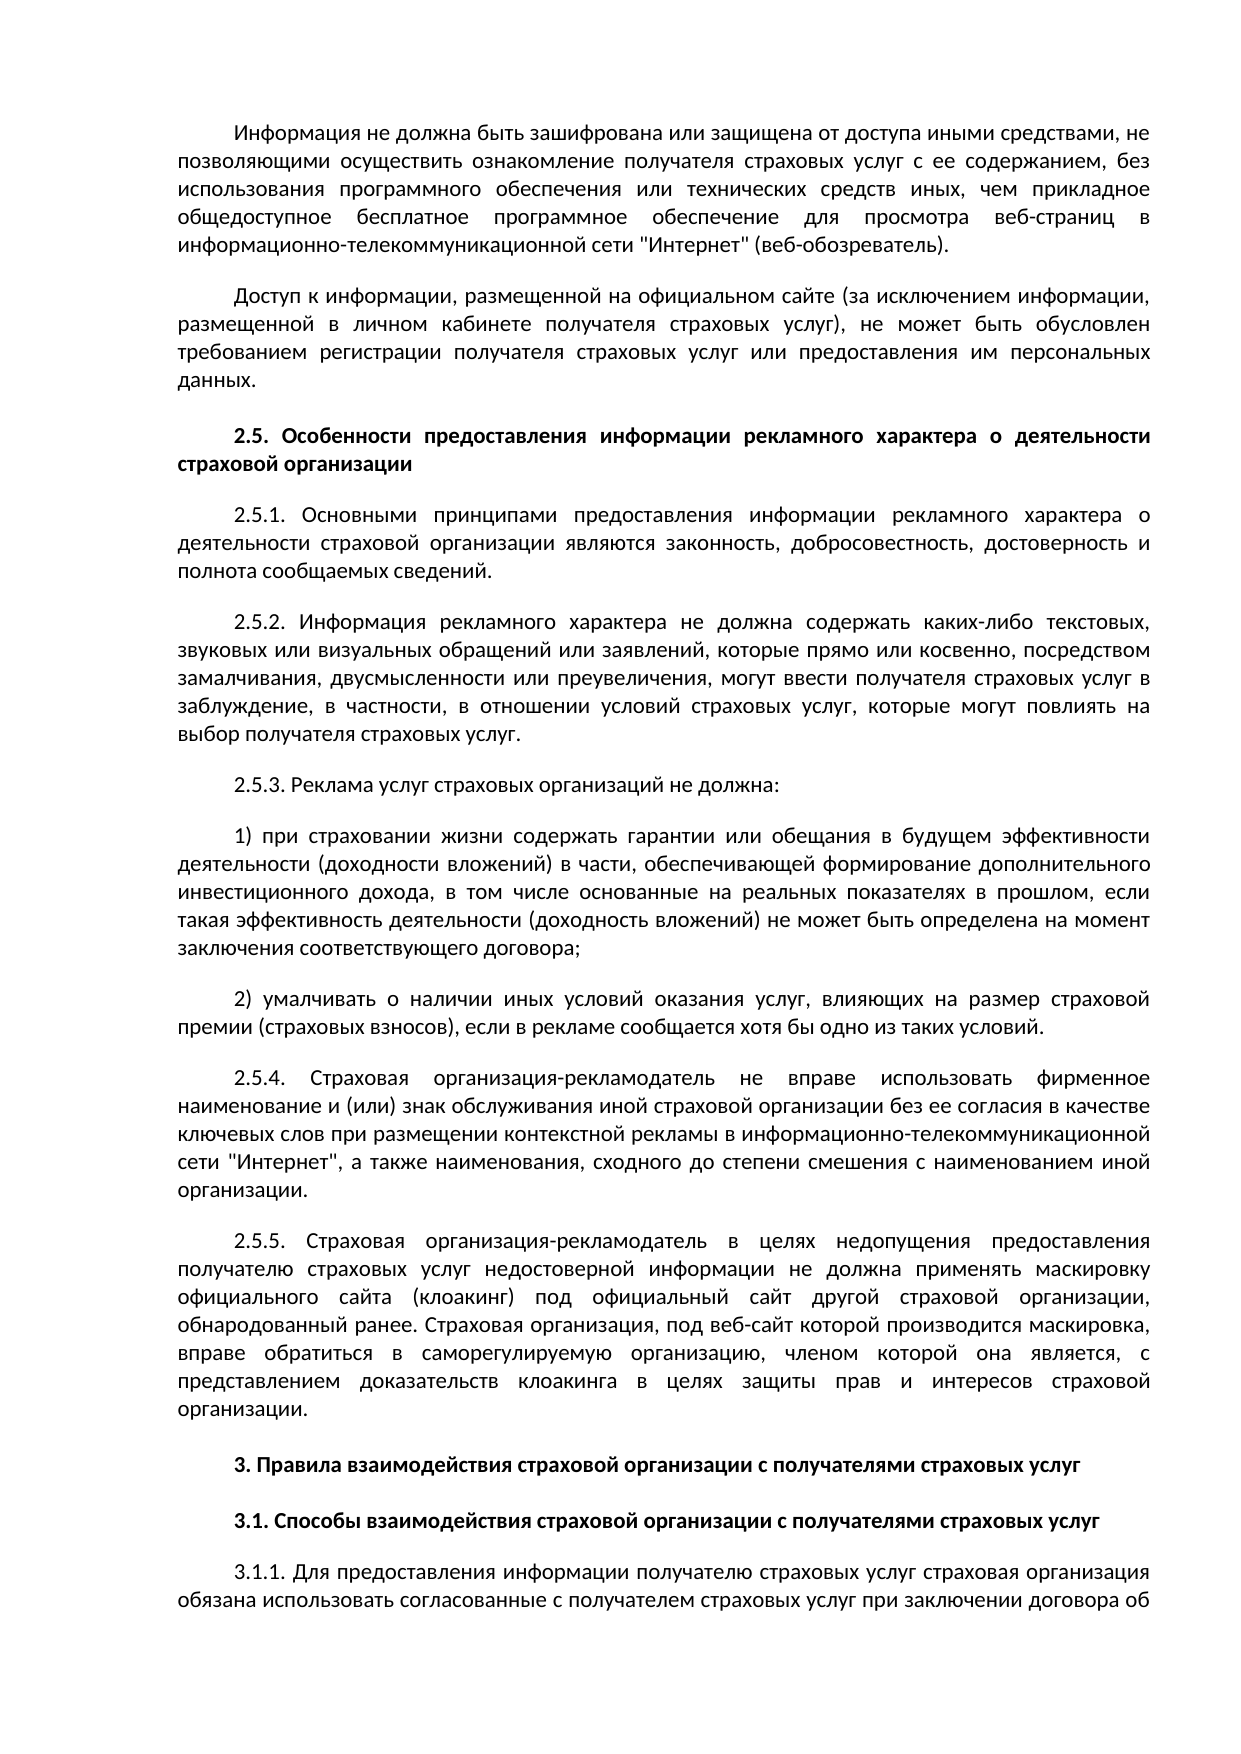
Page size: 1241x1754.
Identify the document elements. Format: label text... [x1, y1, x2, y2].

title 3. Правила взаимодействия страховой организации с получателями страховых услуг [177, 1450, 1152, 1478]
text 2.5.5. Страховая организация-рекламодатель в целях недопущения предоставления получателю страховых услуг недостоверной информации не должна применять маскировку официального сайта (клоакинг) под официальный сайт другой страховой организации, обнародованный ранее. Страховая организация, под веб-сайт которой производится маскировка, вправе обратиться в саморегулируемую организацию, членом которой она является, с представлением доказательств клоакинга в целях защиты прав и интересов страховой организации. [177, 1226, 1152, 1422]
text Доступ к информации, размещенной на официальном сайте (за исключением информации, размещенной в личном кабинете получателя страховых услуг), не может быть обусловлен требованием регистрации получателя страховых услуг или предоставления им персональных данных. [177, 281, 1152, 393]
text 2.5.3. Реклама услуг страховых организаций не должна: [177, 770, 1152, 798]
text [177, 1557, 1152, 1613]
text 2.5.1. Основными принципами предоставления информации рекламного характера о деятельности страховой организации являются законность, добросовестность, достоверность и полнота сообщаемых сведений. [177, 500, 1152, 584]
text 2.5.2. Информация рекламного характера не должна содержать каких-либо текстовых, звуковых или визуальных обращений или заявлений, которые прямо или косвенно, посредством замалчивания, двусмысленности или преувеличения, могут ввести получателя страховых услуг в заблуждение, в частности, в отношении условий страховых услуг, которые могут повлиять на выбор получателя страховых услуг. [177, 607, 1152, 747]
title 2.5. Особенности предоставления информации рекламного характера о деятельности страховой организации [177, 421, 1152, 477]
text Информация не должна быть зашифрована или защищена от доступа иными средствами, не позволяющими осуществить ознакомление получателя страховых услуг с ее содержанием, без использования программного обеспечения или технических средств иных, чем прикладное общедоступное бесплатное программное обеспечение для просмотра веб-страниц в информационно-телекоммуникационной сети "Интернет" (веб-обозреватель). [177, 118, 1152, 258]
text 2.5.4. Страховая организация-рекламодатель не вправе использовать фирменное наименование и (или) знак обслуживания иной страховой организации без ее согласия в качестве ключевых слов при размещении контекстной рекламы в информационно-телекоммуникационной сети "Интернет", а также наименования, сходного до степени смешения с наименованием иной организации. [177, 1063, 1152, 1203]
title 3.1. Способы взаимодействия страховой организации с получателями страховых услуг [177, 1506, 1152, 1534]
text 1) при страховании жизни содержать гарантии или обещания в будущем эффективности деятельности (доходности вложений) в части, обеспечивающей формирование дополнительного инвестиционного дохода, в том числе основанные на реальных показателях в прошлом, если такая эффективность деятельности (доходность вложений) не может быть определена на момент заключения соответствующего договора; [177, 821, 1152, 961]
text 2) умалчивать о наличии иных условий оказания услуг, влияющих на размер страховой премии (страховых взносов), если в рекламе сообщается хотя бы одно из таких условий. [177, 984, 1152, 1040]
